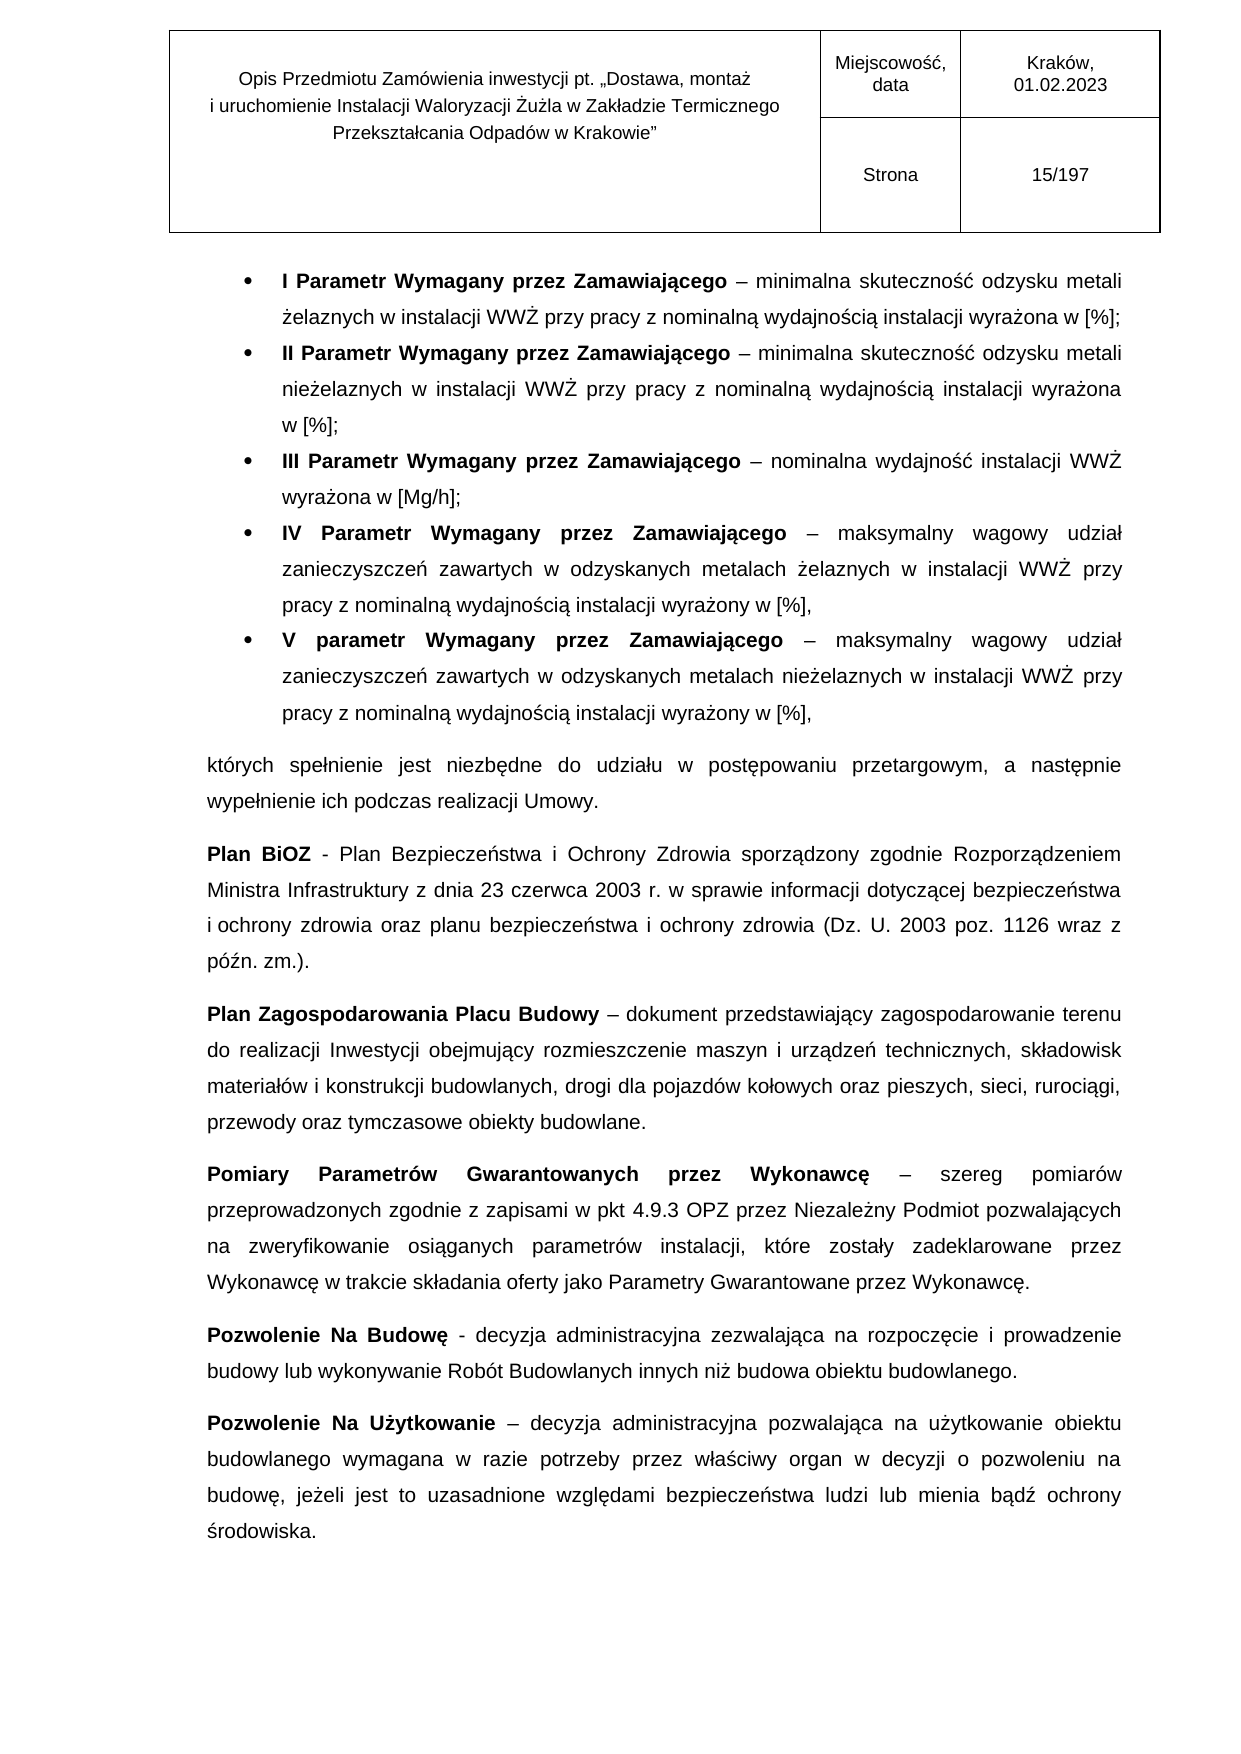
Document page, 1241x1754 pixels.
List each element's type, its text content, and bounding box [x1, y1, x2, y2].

list II Parametr Wymagany przez Zamawiającego – minimalna skuteczność odzysku metali nieżelaznych w instalacji WWŻ przy pracy z nominalną wydajnością instalacji wyrażona w [%]; [244, 341, 1122, 436]
text Pozwolenie Na Budowę - decyzja administracyjna zezwalająca na rozpoczęcie i prowadzenie budowy lub wykonywanie Robót Budowlanych innych niż budowa obiektu budowlanego. [207, 1323, 1122, 1383]
list IV Parametr Wymagany przez Zamawiającego – maksymalny wagowy udział zanieczyszczeń zawartych w odzyskanych metalach żelaznych w instalacji WWŻ przy pracy z nominalną wydajnością instalacji wyrażony w [%], [244, 520, 1122, 616]
list V parametr Wymagany przez Zamawiającego – maksymalny wagowy udział zanieczyszczeń zawartych w odzyskanych metalach nieżelaznych w instalacji WWŻ przy pracy z nominalną wydajnością instalacji wyrażony w [%], [244, 628, 1122, 724]
text Plan BiOZ - Plan Bezpieczeństwa i Ochrony Zdrowia sporządzony zgodnie Rozporządzeniem Ministra Infrastruktury z dnia 23 czerwca 2003 r. w sprawie informacji dotyczącej bezpieczeństwa i ochrony zdrowia oraz planu bezpieczeństwa i ochrony zdrowia (Dz. U. 2003 poz. 1126 wraz z późn. zm.). [207, 841, 1122, 973]
text Pomiary Parametrów Gwarantowanych przez Wykonawcę – szereg pomiarów przeprowadzonych zgodnie z zapisami w pkt 4.9.3 OPZ przez Niezależny Podmiot pozwalających na zweryfikowanie osiąganych parametrów instalacji, które zostały zadeklarowane przez Wykonawcę w trakcie składania oferty jako Parametry Gwarantowane przez Wykonawcę. [207, 1162, 1122, 1294]
text Pozwolenie Na Użytkowanie – decyzja administracyjna pozwalająca na użytkowanie obiektu budowlanego wymagana w razie potrzeby przez właściwy organ w decyzji o pozwoleniu na budowę, jeżeli jest to uzasadnione względami bezpieczeństwa ludzi lub mienia bądź ochrony środowiska. [207, 1411, 1122, 1543]
text Plan Zagospodarowania Placu Budowy – dokument przedstawiający zagospodarowanie terenu do realizacji Inwestycji obejmujący rozmieszczenie maszyn i urządzeń technicznych, składowisk materiałów i konstrukcji budowlanych, drogi dla pojazdów kołowych oraz pieszych, sieci, rurociągi, przewody oraz tymczasowe obiekty budowlane. [207, 1002, 1122, 1134]
list III Parametr Wymagany przez Zamawiającego – nominalna wydajność instalacji WWŻ wyrażona w [Mg/h]; [244, 448, 1122, 508]
text których spełnienie jest niezbędne do udziału w postępowaniu przetargowym, a następnie wypełnienie ich podczas realizacji Umowy. [207, 753, 1122, 813]
list I Parametr Wymagany przez Zamawiającego – minimalna skuteczność odzysku metali żelaznych w instalacji WWŻ przy pracy z nominalną wydajnością instalacji wyrażona w [%]; [244, 268, 1122, 328]
